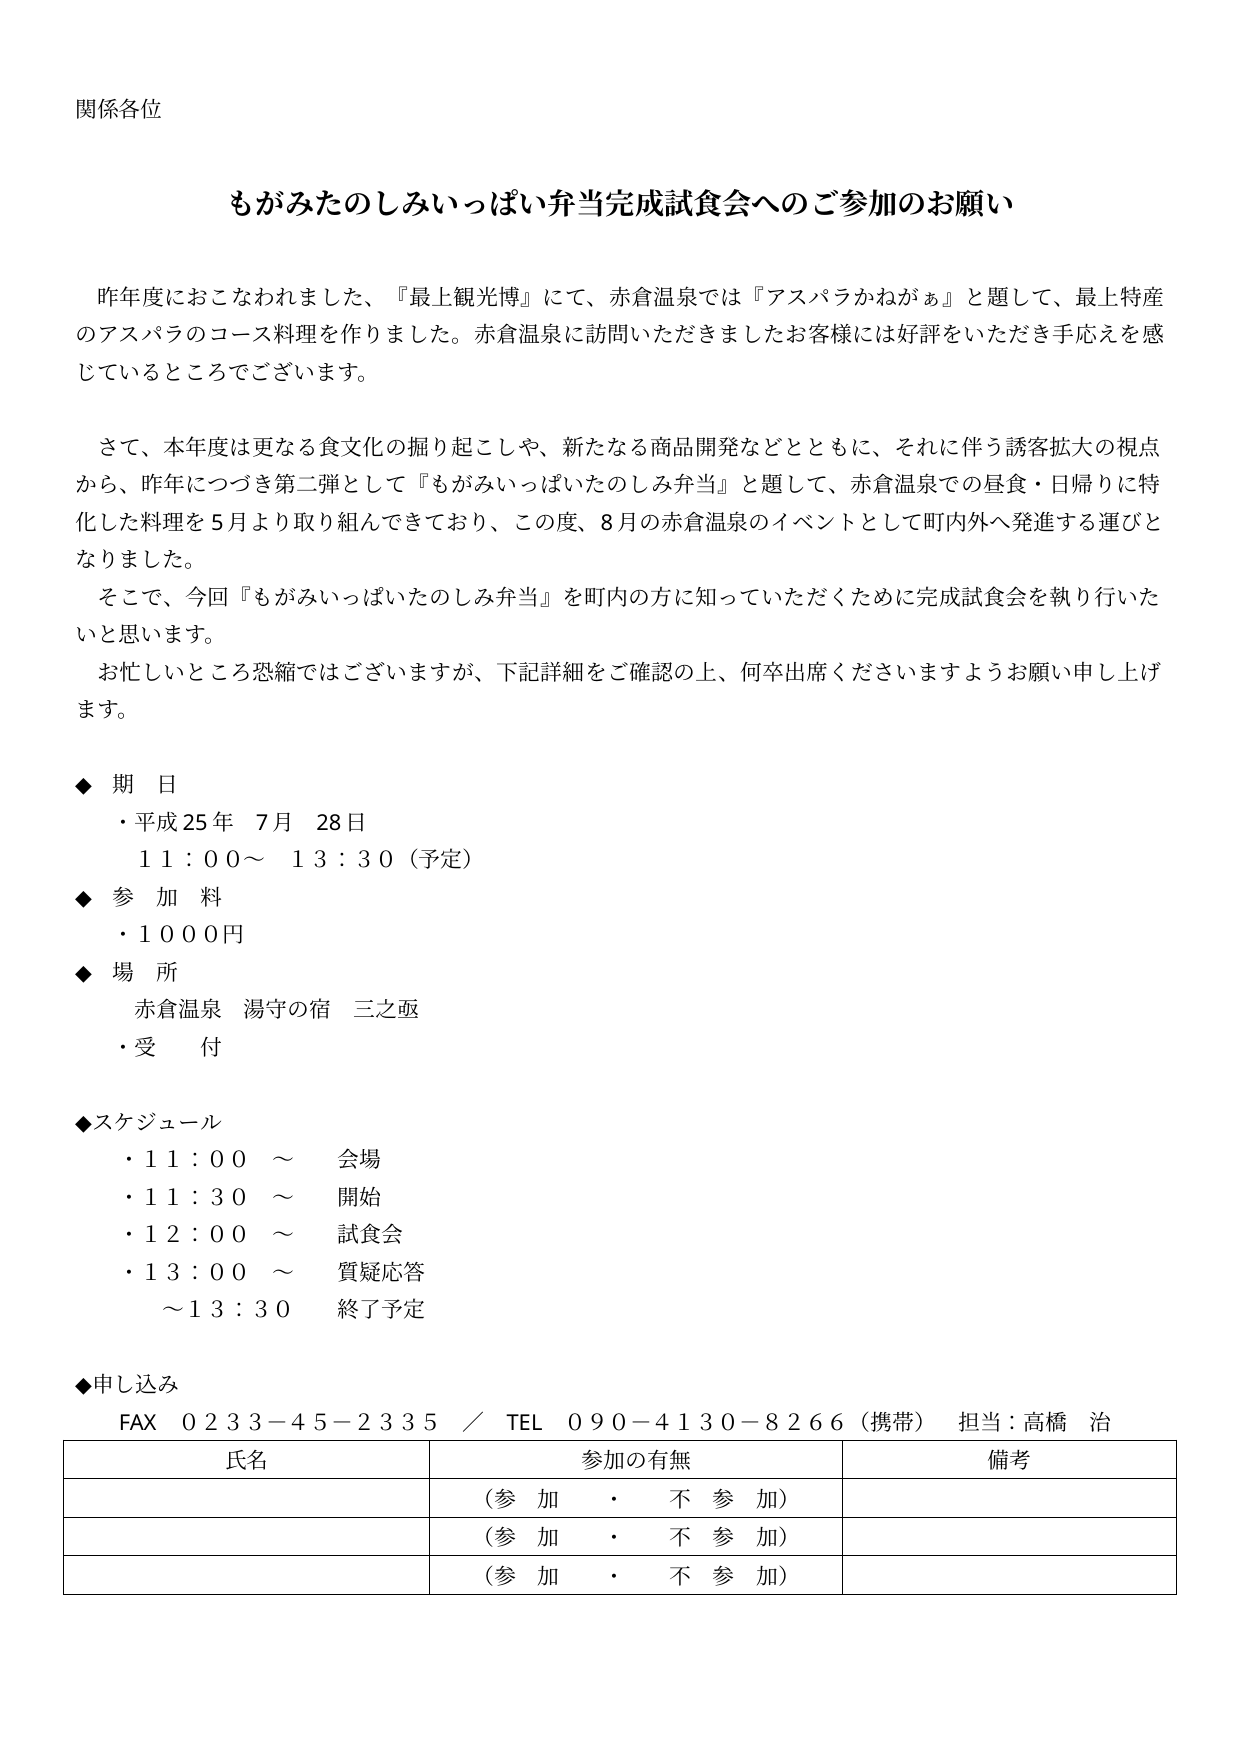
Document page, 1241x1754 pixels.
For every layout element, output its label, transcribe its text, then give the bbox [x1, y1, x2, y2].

table_cell （参 加 ・ 不 参 加） [430, 1518, 842, 1555]
list 場 所 [75, 952, 1165, 989]
text ・１１：３０ ～ 開始 [75, 1177, 1165, 1214]
text ◆申し込み [75, 1364, 1165, 1402]
list １１：００～ １３：３０（予定） [112, 839, 1165, 877]
table_cell [843, 1479, 1176, 1517]
list ・平成25年 7月 28日 [112, 802, 1165, 839]
table_cell [64, 1556, 429, 1594]
text そこで、今回『もがみいっぱいたのしみ弁当』を町内の方に知っていただくために完成試食会を執り行いたいと思います。 [75, 577, 1165, 652]
text ・１０００円 [112, 914, 1165, 952]
text ・１２：００ ～ 試食会 [75, 1214, 1165, 1252]
text FAX ０２３３－４５－２３３５ ／ TEL ０９０－４１３０－８２６６（携帯） 担当：高橋 治 [75, 1402, 1165, 1439]
text もがみたのしみいっぱい弁当完成試食会へのご参加のお願い [75, 164, 1165, 239]
table_header 氏名 [64, 1441, 429, 1478]
table_header 備考 [843, 1441, 1176, 1478]
text 昨年度におこなわれました、『最上観光博』にて、赤倉温泉では『アスパラかねがぁ』と題して、最上特産のアスパラのコース料理を作りました。赤倉温泉に訪問いただきましたお客様には好評をいただき手応えを感じているところでございます。 [75, 277, 1165, 389]
table_cell [843, 1556, 1176, 1594]
table_cell [64, 1518, 429, 1555]
text ～１３：３０ 終了予定 [75, 1289, 1165, 1327]
table_cell （参 加 ・ 不 参 加） [430, 1556, 842, 1594]
table_header 参加の有無 [430, 1441, 842, 1478]
table_cell [64, 1479, 429, 1517]
list 期 日 [75, 764, 1165, 802]
list 参 加 料 [75, 877, 1165, 914]
text お忙しいところ恐縮ではございますが、下記詳細をご確認の上、何卒出席くださいますようお願い申し上げます。 [75, 652, 1165, 727]
text 関係各位 [75, 89, 1165, 127]
table_cell （参 加 ・ 不 参 加） [430, 1479, 842, 1517]
list 赤倉温泉 湯守の宿 三之亟 [112, 989, 1165, 1027]
text ◆スケジュール [75, 1102, 1165, 1139]
table_cell [843, 1518, 1176, 1555]
list ・受 付 [112, 1027, 1165, 1064]
text ・１３：００ ～ 質疑応答 [75, 1252, 1165, 1289]
text ・１１：００ ～ 会場 [75, 1139, 1165, 1177]
text さて、本年度は更なる食文化の掘り起こしや、新たなる商品開発などとともに、それに伴う誘客拡大の視点から、昨年につづき第二弾として『もがみいっぱいたのしみ弁当』と題して、赤倉温泉での昼食・日帰りに特化した料理を5月より取り組んできており、この度、8月の赤倉温泉のイベントとして町内外へ発進する運びとなりました。 [75, 427, 1165, 577]
